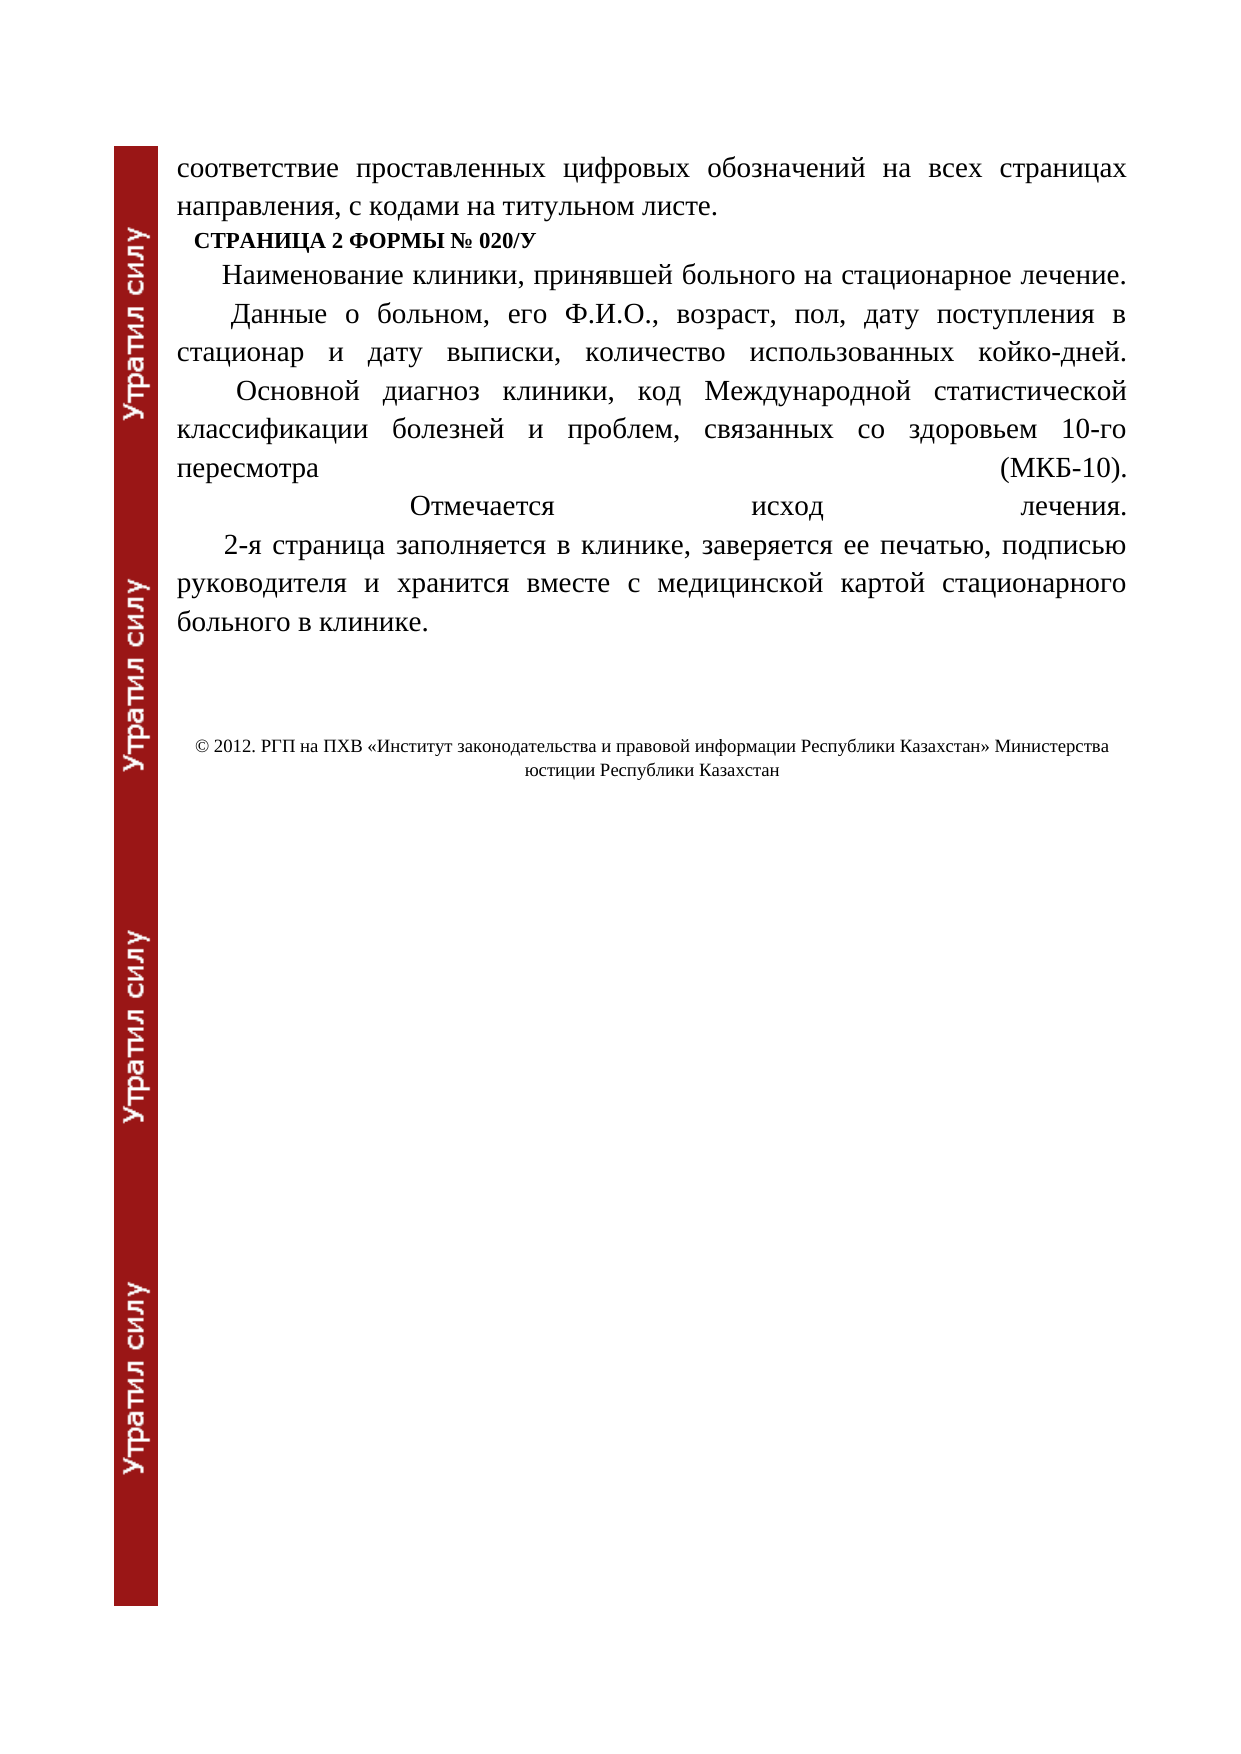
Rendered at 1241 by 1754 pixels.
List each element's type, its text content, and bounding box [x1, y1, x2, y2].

text © 2012. РГП на ПХВ «Институт законодательства и правовой информации Республики Казахстан» Министерства юстиции Республики Казахстан [112, 734, 1128, 781]
picture [114, 638, 158, 734]
picture [114, 146, 158, 150]
text Наименование клиники, принявшей больного на стационарное лечение. Данные о больном, его Ф.И.О., возраст, пол, дату поступления в стационар и дату выписки, количество использованных койко-дней. Основной диагноз клиники, код Международной статистической классификации болезней и проблем, связанных со здоровьем 10-го пересмотра (МКБ-10). Отмечается исход лечения. 2-я страница заполняется в клинике, заверяется ее печатью, подписью руководителя и хранится вместе с медицинской картой стационарного больного в клинике. [112, 257, 1128, 638]
picture [114, 781, 158, 1606]
text СТРАНИЦА 2 ФОРМЫ № 020/У [112, 227, 1128, 253]
picture [114, 253, 158, 257]
picture [114, 222, 158, 227]
